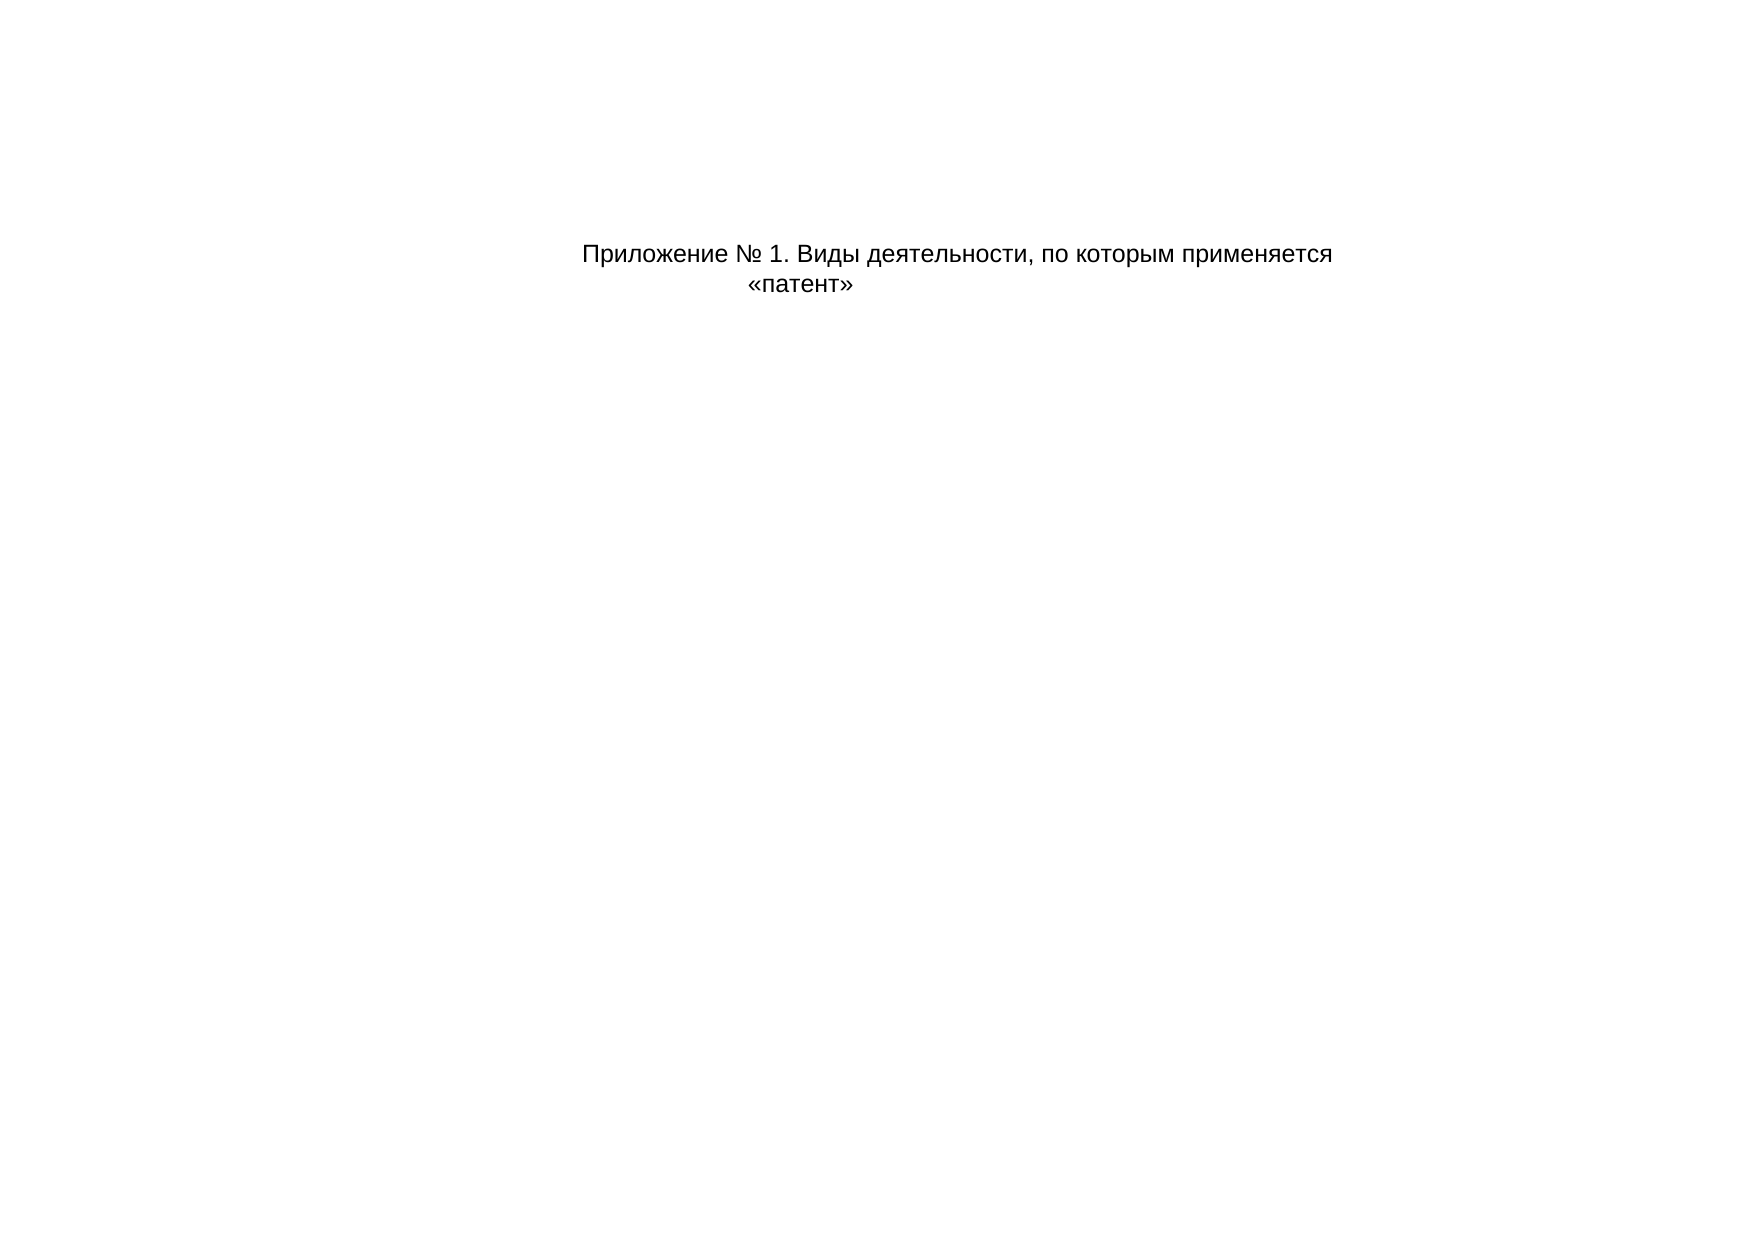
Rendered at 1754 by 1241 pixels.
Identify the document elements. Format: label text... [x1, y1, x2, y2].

subtitle Приложение № 1. Виды деятельности, по которым применяется «патент» [582, 239, 1337, 298]
